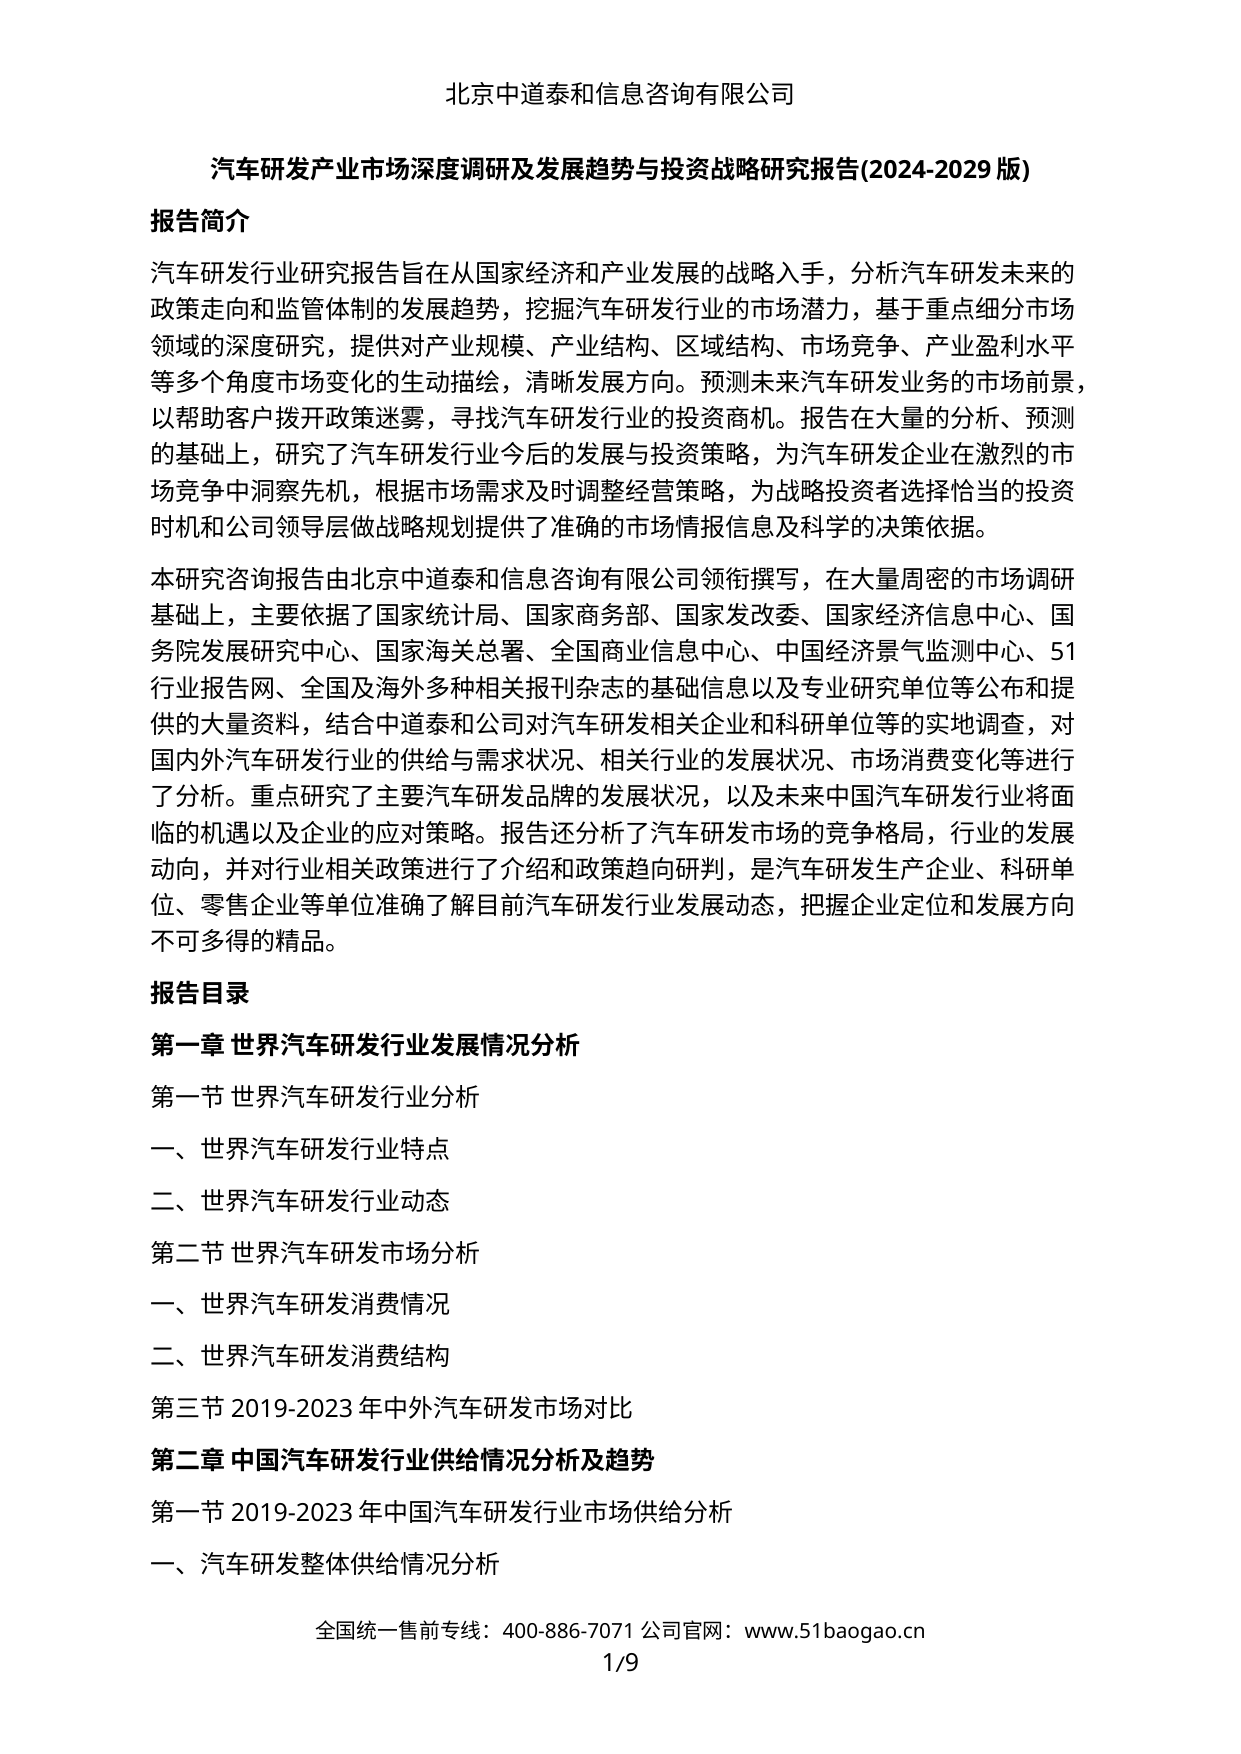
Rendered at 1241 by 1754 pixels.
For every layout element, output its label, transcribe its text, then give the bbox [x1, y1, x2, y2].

text 第二节 世界汽车研发市场分析 [150, 1233, 1090, 1269]
text 第三节 2019-2023年中外汽车研发市场对比 [150, 1389, 1090, 1425]
text 第一章 世界汽车研发行业发展情况分析 [150, 1026, 1090, 1062]
text 一、世界汽车研发消费情况 [150, 1285, 1090, 1321]
text 本研究咨询报告由北京中道泰和信息咨询有限公司领衔撰写，在大量周密的市场调研基础上，主要依据了国家统计局、国家商务部、国家发改委、国家经济信息中心、国务院发展研究中心、国家海关总署、全国商业信息中心、中国经济景气监测中心、51行业报告网、全国及海外多种相关报刊杂志的基础信息以及专业研究单位等公布和提供的大量资料，结合中道泰和公司对汽车研发相关企业和科研单位等的实地调查，对国内外汽车研发行业的供给与需求状况、相关行业的发展状况、市场消费变化等进行了分析。重点研究了主要汽车研发品牌的发展状况，以及未来中国汽车研发行业将面临的机遇以及企业的应对策略。报告还分析了汽车研发市场的竞争格局，行业的发展动向，并对行业相关政策进行了介绍和政策趋向研判，是汽车研发生产企业、科研单位、零售企业等单位准确了解目前汽车研发行业发展动态，把握企业定位和发展方向不可多得的精品。 [150, 559, 1090, 958]
text 第一节 世界汽车研发行业分析 [150, 1077, 1090, 1114]
text 二、世界汽车研发行业动态 [150, 1181, 1090, 1217]
text 报告简介 [150, 202, 1090, 238]
text 汽车研发产业市场深度调研及发展趋势与投资战略研究报告(2024-2029版) [150, 150, 1090, 186]
text 汽车研发行业研究报告旨在从国家经济和产业发展的战略入手，分析汽车研发未来的政策走向和监管体制的发展趋势，挖掘汽车研发行业的市场潜力，基于重点细分市场领域的深度研究，提供对产业规模、产业结构、区域结构、市场竞争、产业盈利水平等多个角度市场变化的生动描绘，清晰发展方向。预测未来汽车研发业务的市场前景，以帮助客户拨开政策迷雾，寻找汽车研发行业的投资商机。报告在大量的分析、预测的基础上，研究了汽车研发行业今后的发展与投资策略，为汽车研发企业在激烈的市场竞争中洞察先机，根据市场需求及时调整经营策略，为战略投资者选择恰当的投资时机和公司领导层做战略规划提供了准确的市场情报信息及科学的决策依据。 [150, 254, 1090, 544]
text 一、汽车研发整体供给情况分析 [150, 1544, 1090, 1581]
text 一、世界汽车研发行业特点 [150, 1129, 1090, 1166]
text 第二章 中国汽车研发行业供给情况分析及趋势 [150, 1441, 1090, 1477]
text 报告目录 [150, 974, 1090, 1010]
text 二、世界汽车研发消费结构 [150, 1337, 1090, 1373]
text 第一节 2019-2023年中国汽车研发行业市场供给分析 [150, 1492, 1090, 1529]
